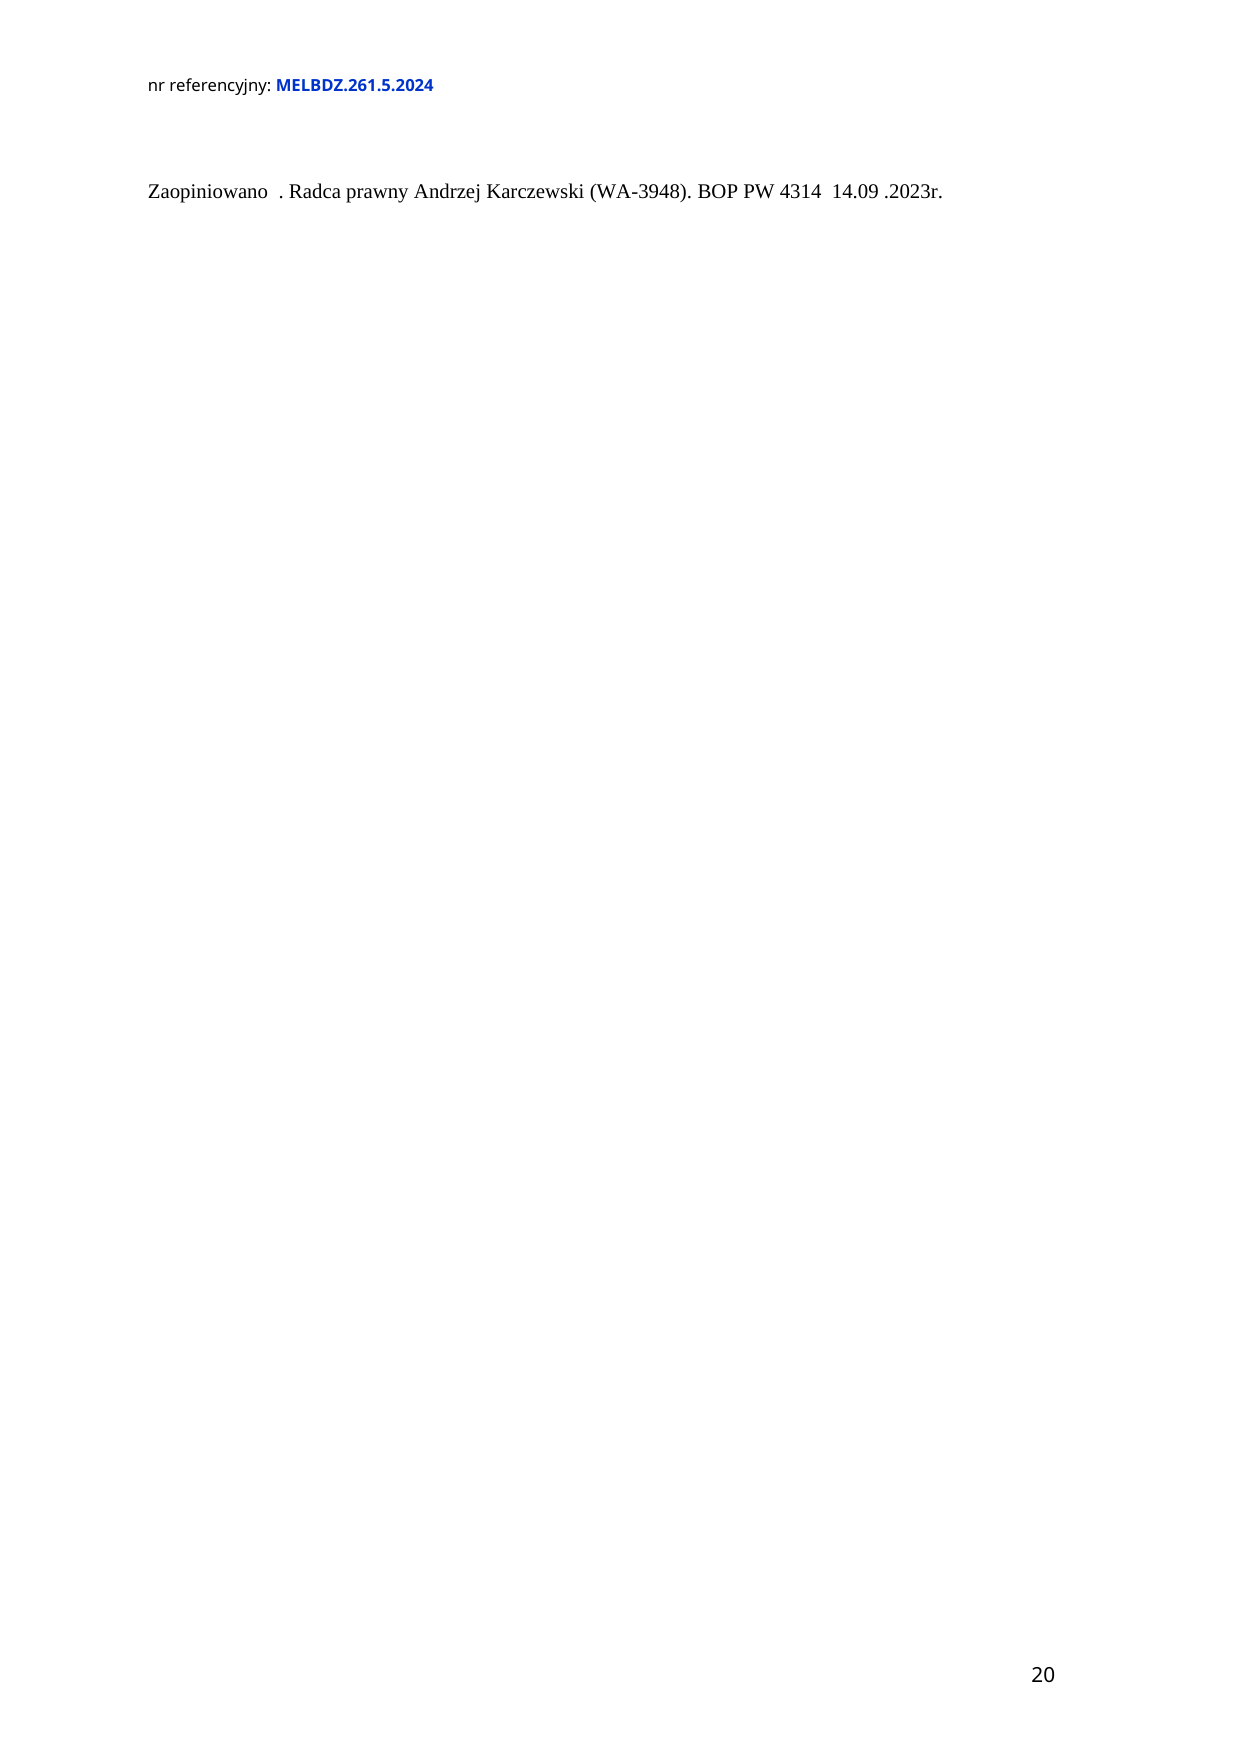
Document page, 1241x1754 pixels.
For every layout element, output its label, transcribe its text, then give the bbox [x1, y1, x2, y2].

text Zaopiniowano . Radca prawny Andrzej Karczewski (WA-3948). BOP PW 4314 14.09 .2023r. [148, 179, 1092, 203]
